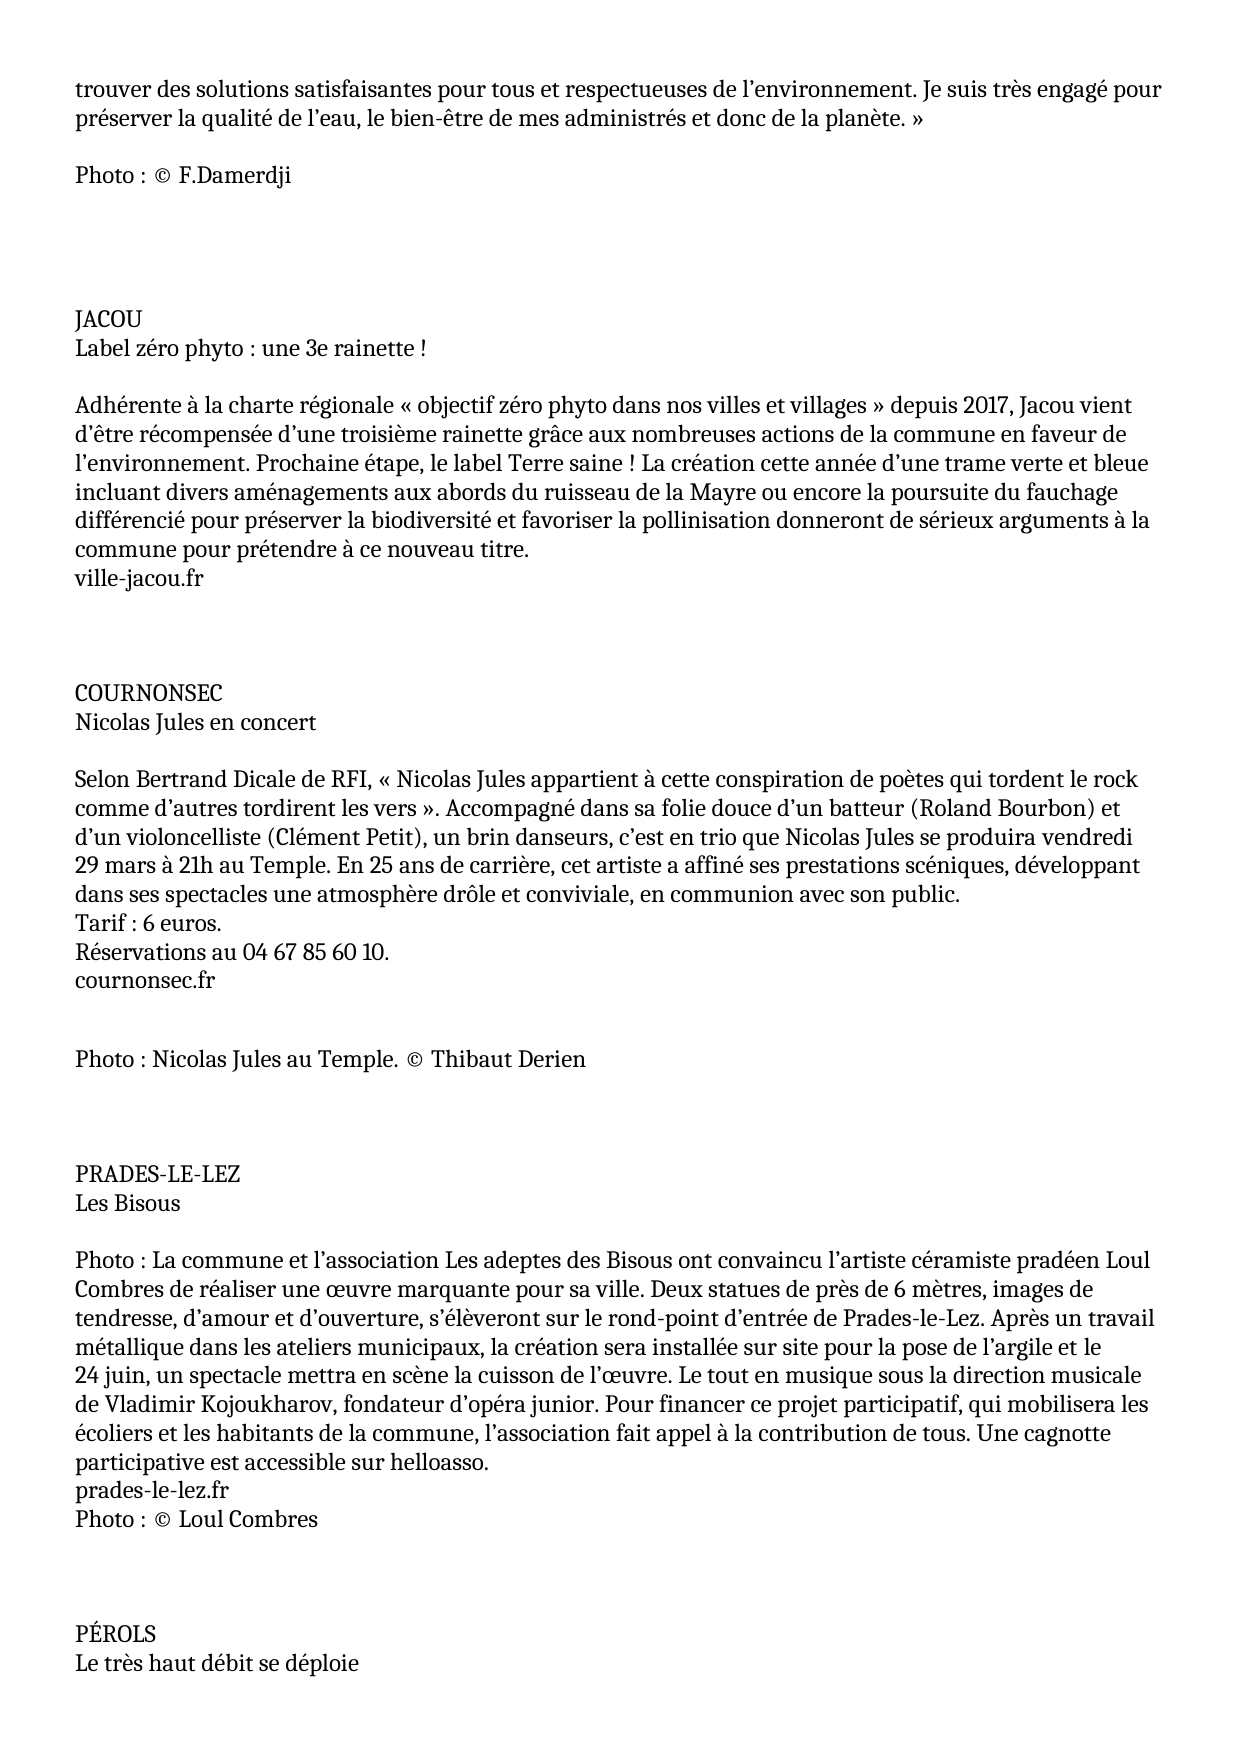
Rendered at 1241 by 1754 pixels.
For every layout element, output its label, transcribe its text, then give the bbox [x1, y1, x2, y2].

text COURNONSEC [75, 679, 1165, 707]
text Les Bisous [75, 1189, 1165, 1218]
text Selon Bertrand Dicale de RFI, « Nicolas Jules appartient à cette conspiration de poètes qui tordent le rock comme d’autres tordirent les vers ». Accompagné dans sa folie douce d’un batteur (Roland Bourbon) et d’un violoncelliste (Clément Petit), un brin danseurs, c’est en trio que Nicolas Jules se produira vendredi 29 mars à 21h au Temple. En 25 ans de carrière, cet artiste a affiné ses prestations scéniques, développant dans ses spectacles une atmosphère drôle et conviviale, en communion avec son public. [75, 765, 1165, 909]
text ville-jacou.fr [75, 564, 1165, 592]
text JACOU [75, 305, 1165, 334]
text Le très haut débit se déploie [75, 1649, 1165, 1678]
text Tarif : 6 euros. Réservations au 04 67 85 60 10. [75, 909, 1165, 966]
text Adhérente à la charte régionale « objectif zéro phyto dans nos villes et villages » depuis 2017, Jacou vient d’être récompensée d’une troisième rainette grâce aux nombreuses actions de la commune en faveur de l’environnement. Prochaine étape, le label Terre saine ! La création cette année d’une trame verte et bleue incluant divers aménagements aux abords du ruisseau de la Mayre ou encore la poursuite du fauchage différencié pour préserver la biodiversité et favoriser la pollinisation donneront de sérieux arguments à la commune pour prétendre à ce nouveau titre. [75, 391, 1165, 564]
text prades-le-lez.fr [75, 1476, 1165, 1505]
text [75, 75, 1165, 132]
text Nicolas Jules en concert [75, 707, 1165, 736]
text PÉROLS [75, 1620, 1165, 1649]
text cournonsec.fr [75, 966, 1165, 995]
text Photo : © F.Damerdji [75, 161, 1165, 190]
text Photo : Nicolas Jules au Temple. © Thibaut Derien [75, 1045, 1165, 1074]
text PRADES-LE-LEZ [75, 1160, 1165, 1189]
text Photo : © Loul Combres [75, 1505, 1165, 1534]
text Photo : La commune et l’association Les adeptes des Bisous ont convaincu l’artiste céramiste pradéen Loul Combres de réaliser une œuvre marquante pour sa ville. Deux statues de près de 6 mètres, images de tendresse, d’amour et d’ouverture, s’élèveront sur le rond-point d’entrée de Prades-le-Lez. Après un travail métallique dans les ateliers municipaux, la création sera installée sur site pour la pose de l’argile et le 24 juin, un spectacle mettra en scène la cuisson de l’œuvre. Le tout en musique sous la direction musicale de Vladimir Kojoukharov, fondateur d’opéra junior. Pour financer ce projet participatif, qui mobilisera les écoliers et les habitants de la commune, l’association fait appel à la contribution de tous. Une cagnotte participative est accessible sur helloasso. [75, 1246, 1165, 1476]
text Label zéro phyto : une 3e rainette ! [75, 334, 1165, 362]
